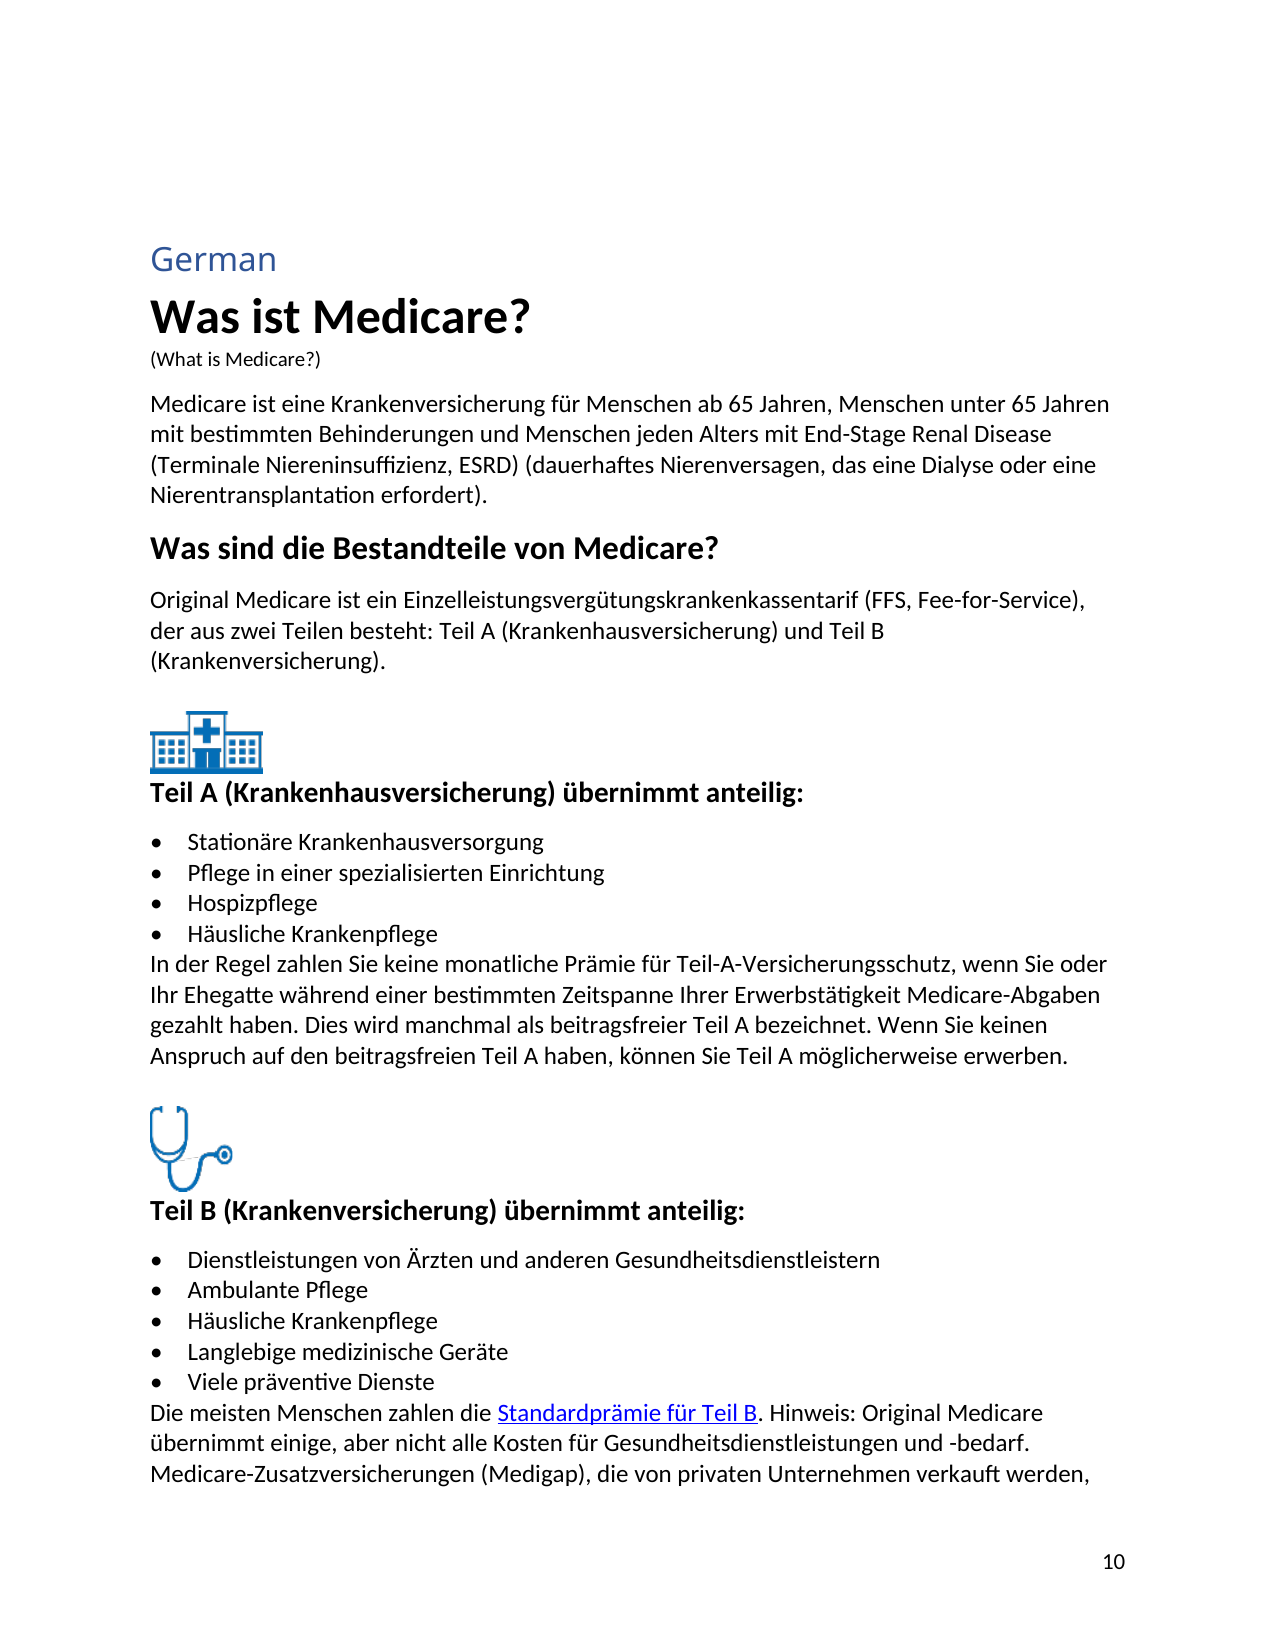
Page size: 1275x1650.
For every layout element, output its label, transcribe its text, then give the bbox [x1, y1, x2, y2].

picture [150, 711, 263, 774]
text Was ist Medicare? [150, 285, 1125, 346]
list Langlebige medizinische Geräte [150, 1336, 1125, 1366]
text Was sind die Bestandteile von Medicare? [150, 527, 1125, 568]
text Teil B (Krankenversicherung) übernimmt anteilig: [150, 1106, 1125, 1227]
text (What is Medicare?) [150, 346, 1125, 371]
text Original Medicare ist ein Einzelleistungsvergütungskrankenkassentarif (FFS, Fee-for-Service), der aus zwei Teilen besteht: Teil A (Krankenhausversicherung) und Teil B (Krankenversicherung). [150, 584, 1125, 676]
text Medicare ist eine Krankenversicherung für Menschen ab 65 Jahren, Menschen unter 65 Jahren mit bestimmten Behinderungen und Menschen jeden Alters mit End-Stage Renal Disease (Terminale Niereninsuffizienz, ESRD) (dauerhaftes Nierenversagen, das eine Dialyse oder eine Nierentransplantation erfordert). [150, 388, 1125, 510]
list Ambulante Pflege [150, 1274, 1125, 1305]
list Häusliche Krankenpflege [150, 1305, 1125, 1336]
text In der Regel zahlen Sie keine monatliche Prämie für Teil-A-Versicherungsschutz, wenn Sie oder Ihr Ehegatte während einer bestimmten Zeitspanne Ihrer Erwerbstätigkeit Medicare-Abgaben gezahlt haben. Dies wird manchmal als beitragsfreier Teil A bezeichnet. Wenn Sie keinen Anspruch auf den beitragsfreien Teil A haben, können Sie Teil A möglicherweise erwerben. [150, 948, 1125, 1070]
picture [150, 1106, 233, 1192]
list Stationäre Krankenhausversorgung [150, 826, 1125, 857]
list Dienstleistungen von Ärzten und anderen Gesundheitsdienstleistern [150, 1244, 1125, 1274]
list Hospizpflege [150, 887, 1125, 918]
list Häusliche Krankenpflege [150, 918, 1125, 948]
text Teil A (Krankenhausversicherung) übernimmt anteilig: [150, 711, 1125, 809]
list Viele präventive Dienste [150, 1366, 1125, 1397]
subtitle German [150, 236, 1125, 281]
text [150, 1397, 1125, 1488]
list Pflege in einer spezialisierten Einrichtung [150, 857, 1125, 887]
